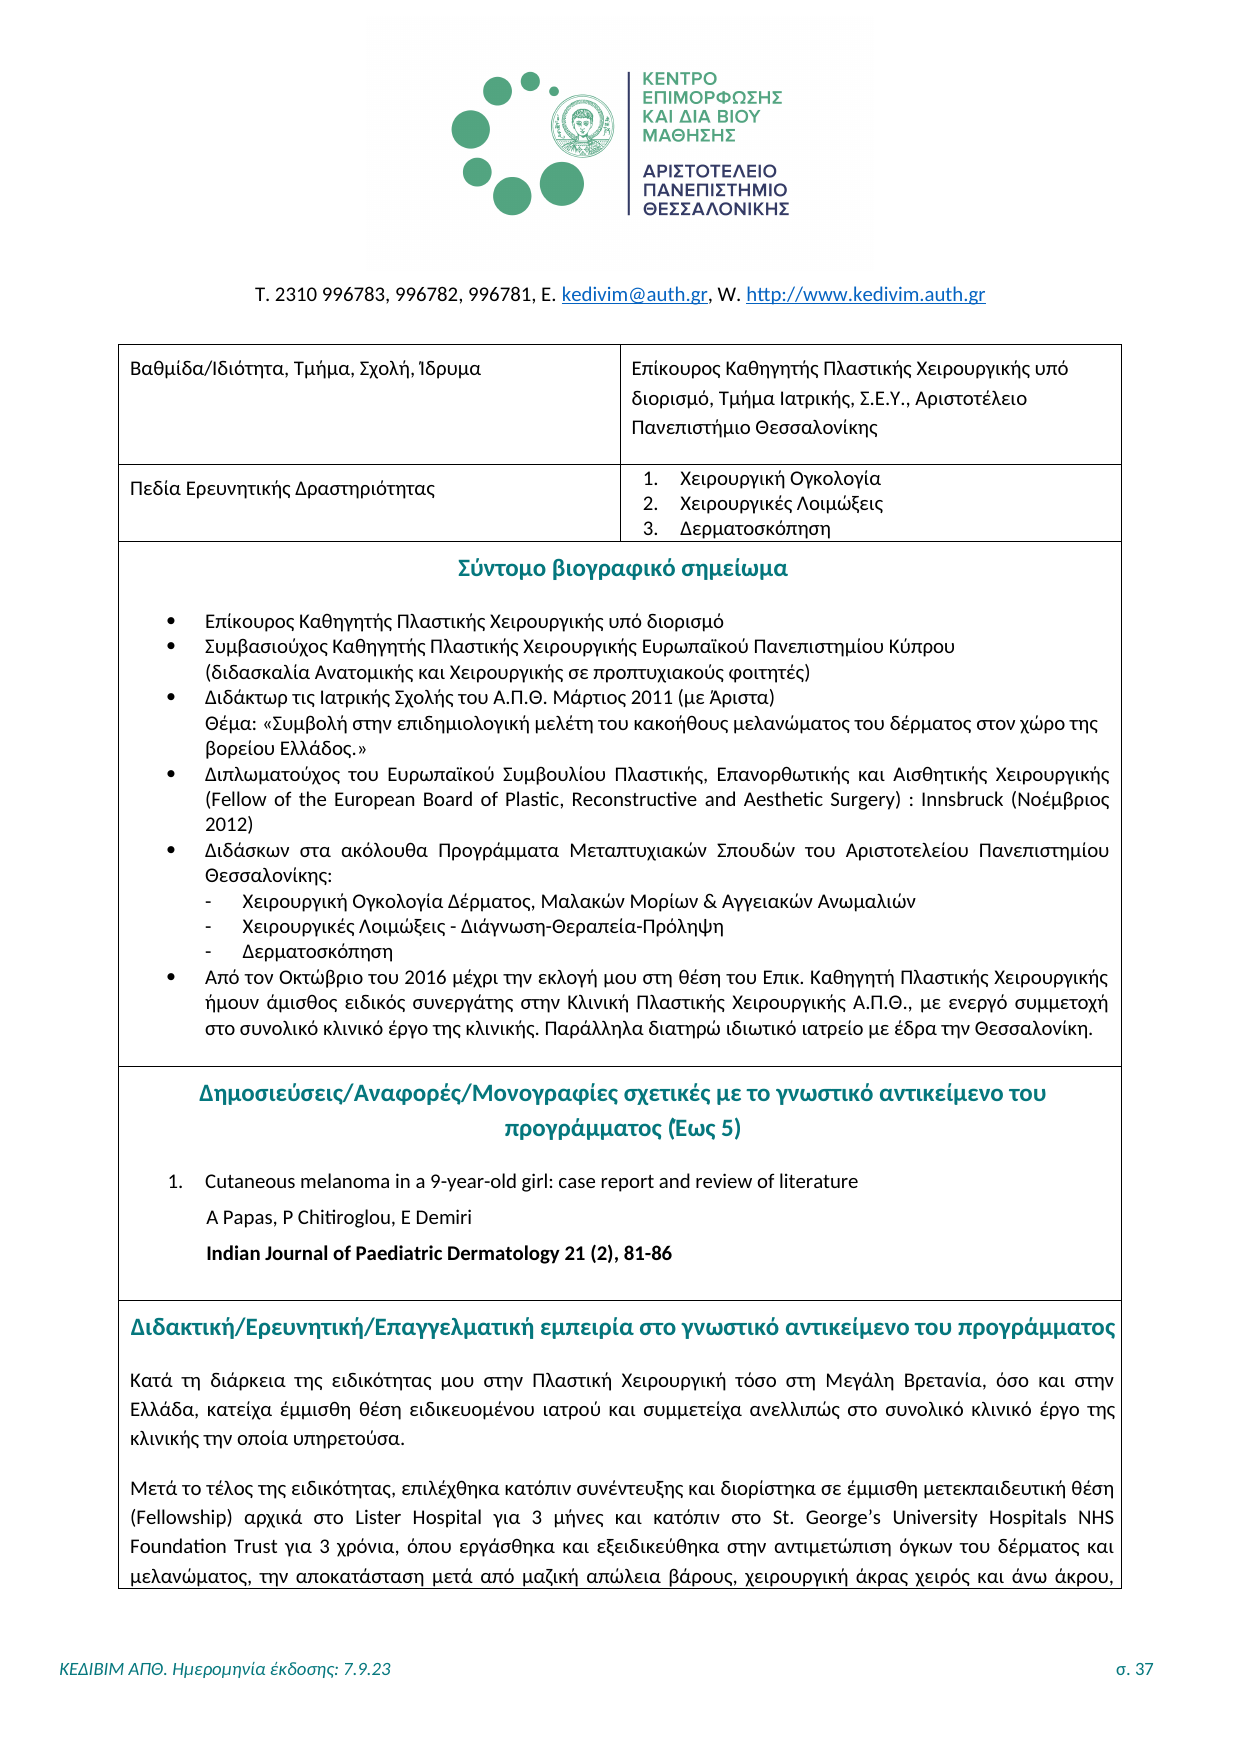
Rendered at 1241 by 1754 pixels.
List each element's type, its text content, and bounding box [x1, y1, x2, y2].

table_cell Σύντομο βιογραφικό σημείωμα Επίκουρος Καθηγητής Πλαστικής Χειρουργικής υπό διορισμό Συμβασιούχος Καθηγητής Πλαστικής Χειρουργικής Ευρωπαϊκού Πανεπιστημίου Κύπρου (διδασκαλία Ανατομικής και Χειρουργικής σε προπτυχιακούς φοιτητές) Διδάκτωρ τις Ιατρικής Σχολής του Α.Π.Θ. Mάρτιος 2011 (με Άριστα) Θέμα: «Συμβολή στην επιδημιολογική μελέτη του κακοήθους μελανώματος του δέρματος στον χώρο της βορείου Ελλάδος.» Διπλωματούχος του Ευρωπαϊκού Συμβουλίου Πλαστικής, Επανορθωτικής και Αισθητικής Χειρουργικής (Fellow of the European Board of Plastic, Reconstructive and Aesthetic Surgery) : Innsbruck (Νοέμβριος 2012) Διδάσκων στα ακόλουθα Προγράμματα Μεταπτυχιακών Σπουδών του Αριστοτελείου Πανεπιστημίου Θεσσαλονίκης: Χειρουργική Ογκολογία Δέρματος, Μαλακών Μορίων & Αγγειακών Ανωμαλιών Χειρουργικές Λοιμώξεις - Διάγνωση-Θεραπεία-Πρόληψη Δερματοσκόπηση Από τον Οκτώβριο του 2016 μέχρι την εκλογή μου στη θέση του Επικ. Καθηγητή Πλαστικής Χειρουργικής ήμουν άμισθος ειδικός συνεργάτης στην Κλινική Πλαστικής Χειρουργικής Α.Π.Θ., με ενεργό συμμετοχή στο συνολικό κλινικό έργο της κλινικής. Παράλληλα διατηρώ ιδιωτικό ιατρείο με έδρα την Θεσσαλονίκη. [119, 542, 1121, 1066]
table_cell Επίκουρος Καθηγητής Πλαστικής Χειρουργικής υπό διορισμό, Τμήμα Ιατρικής, Σ.Ε.Υ., Αριστοτέλειο Πανεπιστήμιο Θεσσαλονίκης [621, 345, 1121, 464]
table_cell Δημοσιεύσεις/Αναφορές/Μονογραφίες σχετικές με το γνωστικό αντικείμενο του προγράμματος (Έως 5) Cutaneous melanoma in a 9-year-old girl: case report and review of literature A Papas, P Chitiroglou, E Demiri Indian Journal of Paediatric Dermatology 21 (2), 81-86 [119, 1067, 1121, 1300]
table_cell Πεδία Ερευνητικής Δραστηριότητας [119, 465, 620, 541]
table_cell Βαθμίδα/Ιδιότητα, Τμήμα, Σχολή, Ίδρυμα [119, 345, 620, 464]
table_cell Χειρουργική Ογκολογία Χειρουργικές Λοιμώξεις Δερματοσκόπηση [621, 465, 1121, 541]
picture [365, 16, 875, 271]
